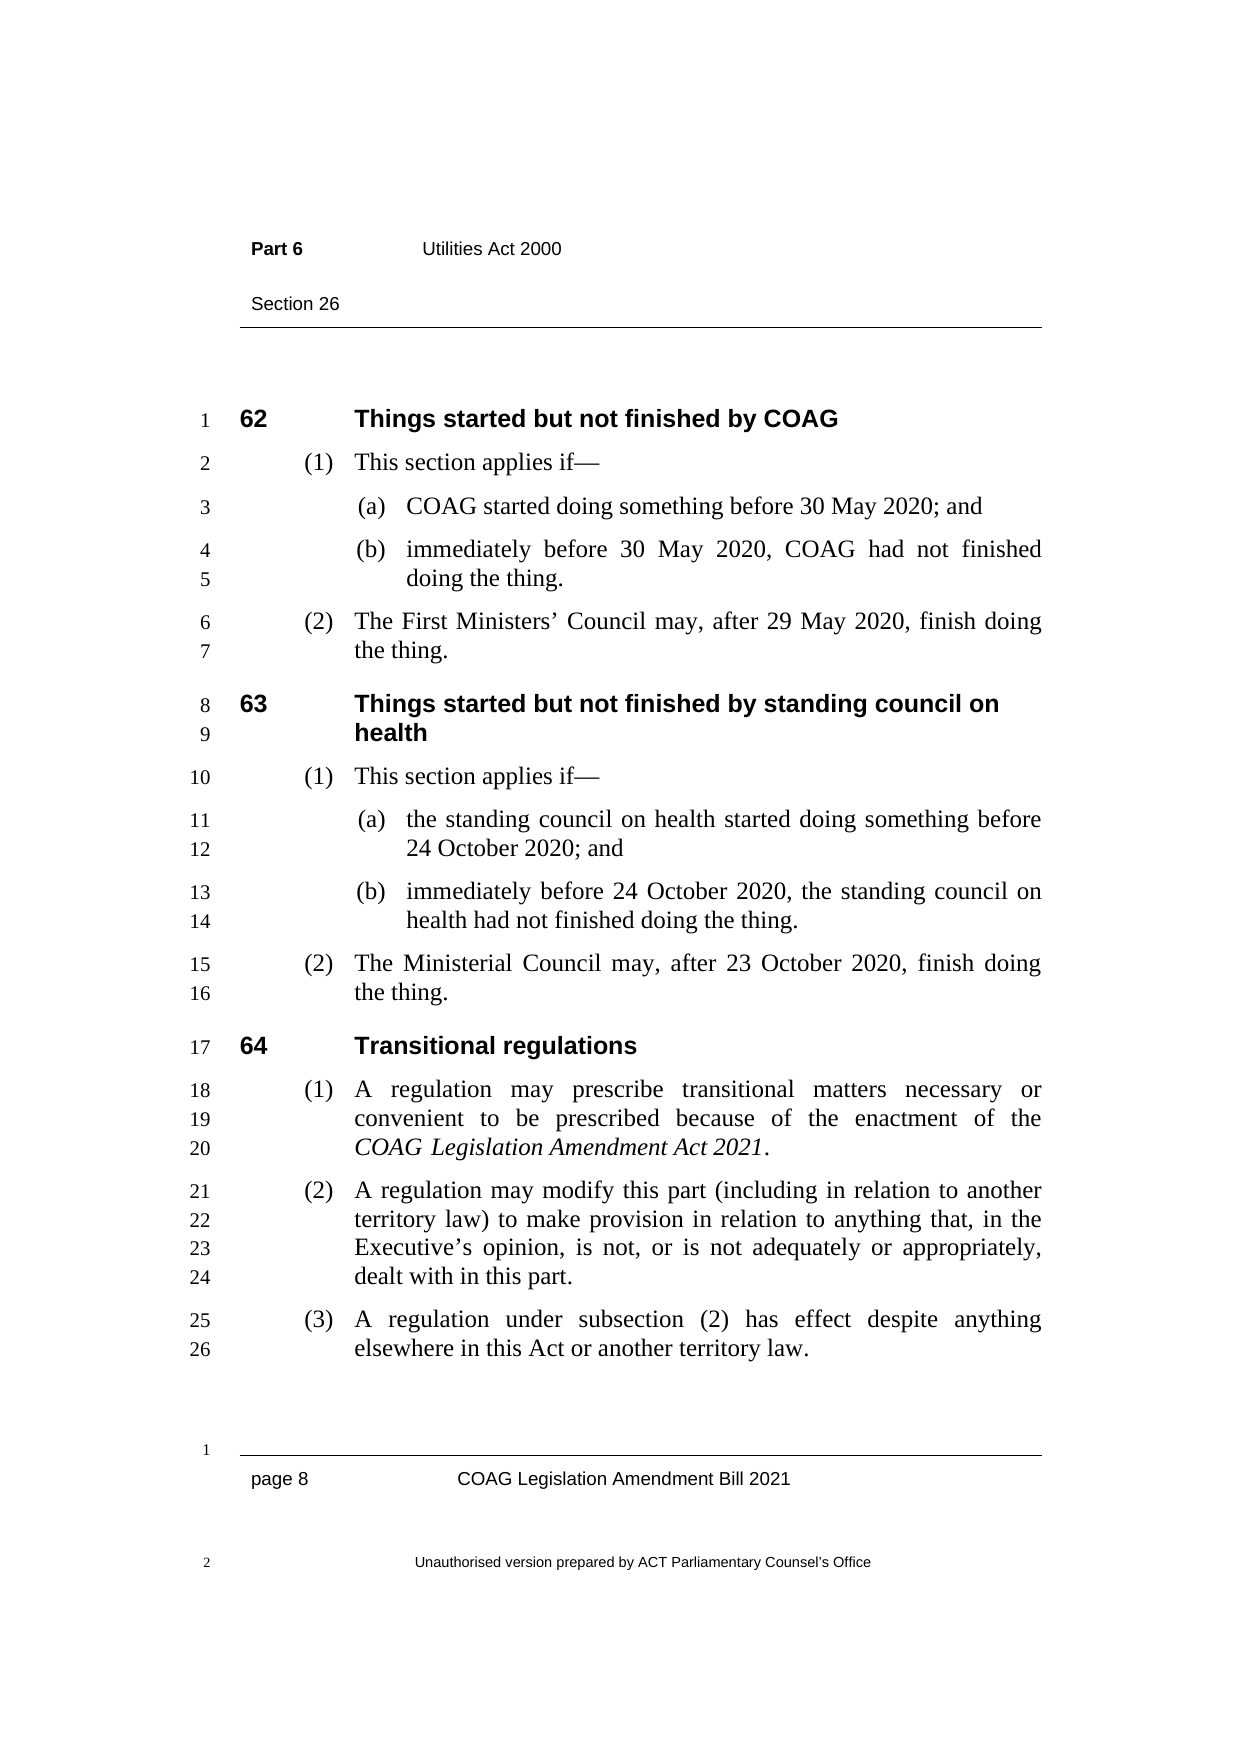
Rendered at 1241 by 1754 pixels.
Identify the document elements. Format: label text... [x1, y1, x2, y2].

text (a) the standing council on health started doing something before 24 October 2020; and [239, 804, 1042, 862]
text 64 Transitional regulations [239, 1031, 1042, 1059]
text (2) The First Ministers’ Council may, after 29 May 2020, finish doing the thing. [239, 606, 1042, 664]
text (b) immediately before 24 October 2020, the standing council on health had not finished doing the thing. [239, 876, 1042, 934]
text 62 Things started but not finished by COAG [239, 404, 1042, 433]
text (2) A regulation may modify this part (including in relation to another territory law) to make provision in relation to anything that, in the Executive’s opinion, is not, or is not adequately or appropriately, dealt with in this part. [239, 1175, 1042, 1290]
text (2) The Ministerial Council may, after 23 October 2020, finish doing the thing. [239, 948, 1042, 1006]
text (1) This section applies if— [239, 761, 1042, 789]
text (a) COAG started doing something before 30 May 2020; and [239, 491, 1042, 519]
text (3) A regulation under subsection (2) has effect despite anything elsewhere in this Act or another territory law. [239, 1304, 1042, 1362]
text (1) A regulation may prescribe transitional matters necessary or convenient to be prescribed because of the enactment of the COAG Legislation Amendment Act 2021. [239, 1074, 1042, 1160]
text (b) immediately before 30 May 2020, COAG had not finished doing the thing. [239, 534, 1042, 592]
text (1) This section applies if— [239, 447, 1042, 476]
text 63 Things started but not finished by standing council on health [239, 689, 1042, 746]
